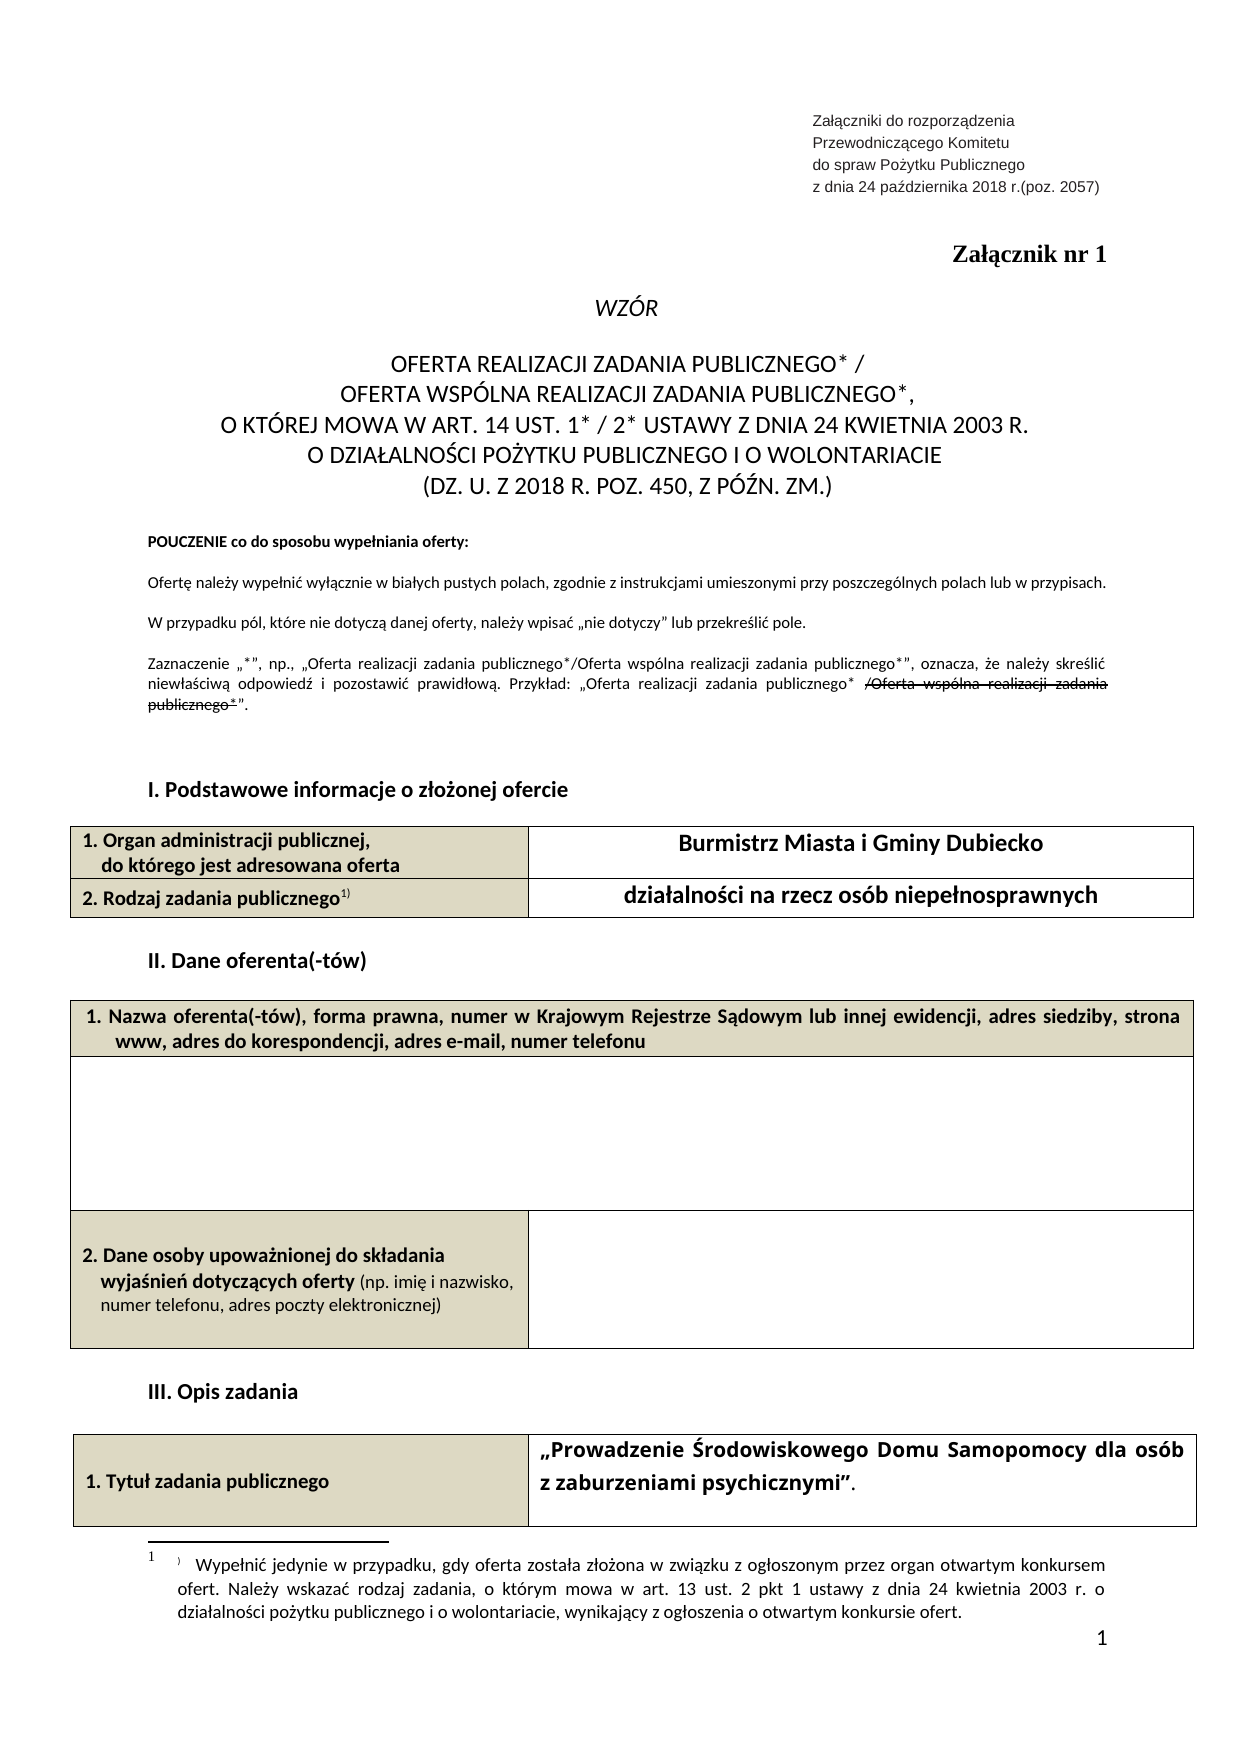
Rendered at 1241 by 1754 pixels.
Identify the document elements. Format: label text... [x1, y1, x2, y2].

table_header 1. Nazwa oferenta(-tów), forma prawna, numer w Krajowym Rejestrze Sądowym lub innej ewidencji, adres siedziby, strona www, adres do korespondencji, adres e-mail, numer telefonu [71, 1001, 1193, 1056]
text O KTÓREJ MOWA W ART. 14 UST. 1* / 2* USTAWY Z DNIA 24 KWIETNIA 2003 R. O DZIAŁALNOŚCI POŻYTKU PUBLICZNEGO I O WOLONTARIACIE (DZ. U. Z 2018 R. POZ. 450, Z PÓŹN. ZM.) [148, 409, 1107, 501]
text Załączniki do rozporządzenia Przewodniczącego Komitetu do spraw Pożytku Publicznego z dnia 24 października 2018 r.(poz. 2057) [812, 112, 1107, 196]
text OFERTA REALIZACJI ZADANIA PUBLICZNEGO* / [148, 348, 1107, 379]
table_cell [71, 1057, 1193, 1210]
table_header 1. Tytuł zadania publicznego [74, 1435, 528, 1526]
table_cell 2. Rodzaj zadania publicznego) [71, 879, 528, 917]
table_cell 2. Dane osoby upoważnionej do składania wyjaśnień dotyczących oferty (np. imię i nazwisko, numer telefonu, adres poczty elektronicznej) [71, 1211, 528, 1348]
table_cell działalności na rzecz osób niepełnosprawnych [529, 879, 1193, 917]
text Ofertę należy wypełnić wyłącznie w białych pustych polach, zgodnie z instrukcjami umieszonymi przy poszczególnych polach lub w przypisach. [148, 572, 1107, 592]
text POUCZENIE co do sposobu wypełniania oferty: [148, 531, 1107, 552]
table_header Burmistrz Miasta i Gminy Dubiecko [529, 827, 1193, 878]
text OFERTA WSPÓLNA REALIZACJI ZADANIA PUBLICZNEGO*, [148, 379, 1107, 409]
text III. Opis zadania [148, 1377, 1107, 1405]
text WZÓR [148, 293, 1107, 323]
text W przypadku pól, które nie dotyczą danej oferty, należy wpisać „nie dotyczy” lub przekreślić pole. [148, 612, 1107, 633]
text II. Dane oferenta(-tów) [148, 946, 1107, 974]
text Załącznik nr 1 [148, 239, 1107, 268]
text I. Podstawowe informacje o złożonej ofercie [148, 775, 1107, 803]
table_header 1. Organ administracji publicznej, do którego jest adresowana oferta [71, 827, 528, 878]
table_header „Prowadzenie Środowiskowego Domu Samopomocy dla osób z zaburzeniami psychicznymi”. [529, 1435, 1196, 1526]
text Zaznaczenie „*”, np., „Oferta realizacji zadania publicznego*/Oferta wspólna realizacji zadania publicznego*”, oznacza, że należy skreślić niewłaściwą odpowiedź i pozostawić prawidłową. Przykład: „Oferta realizacji zadania publicznego* /Oferta wspólna realizacji zadania publicznego*”. [148, 653, 1107, 714]
table_cell [529, 1211, 1193, 1348]
